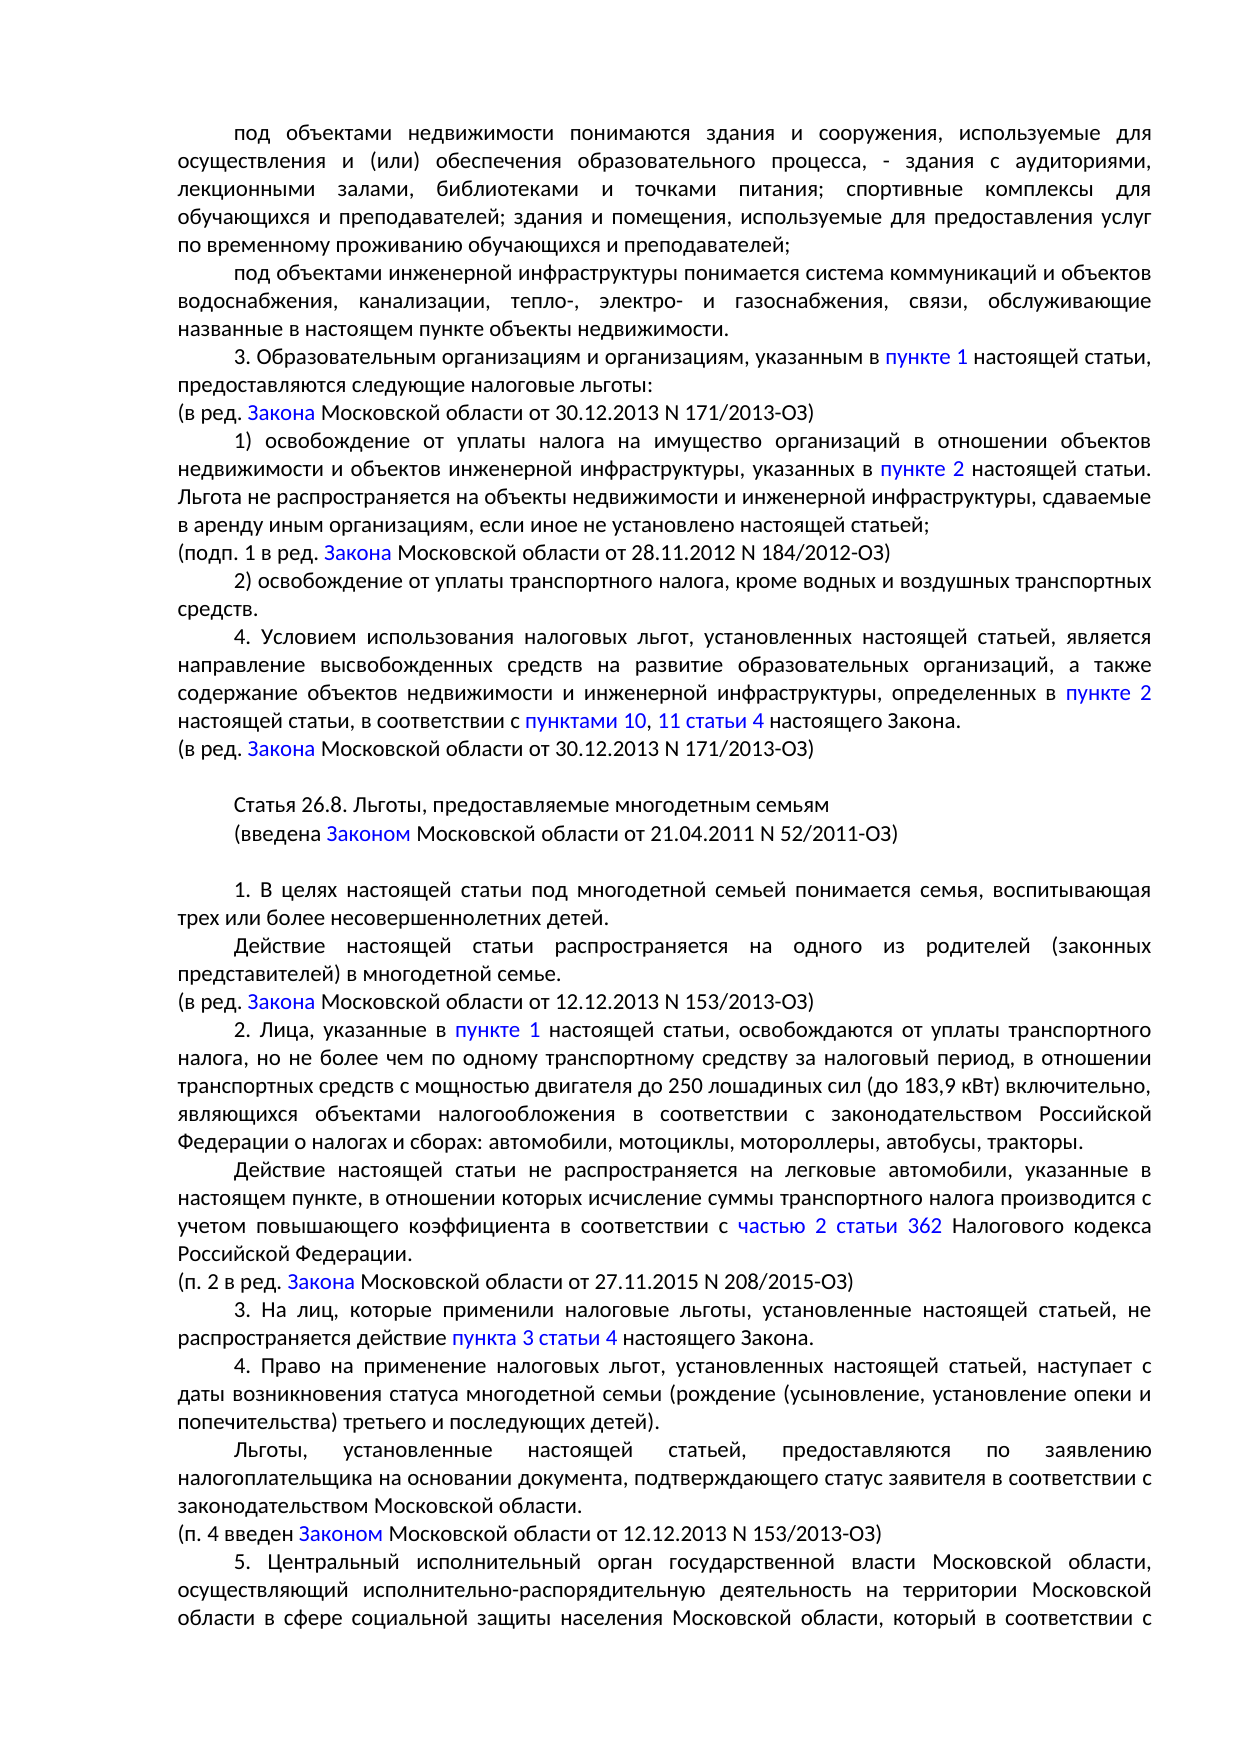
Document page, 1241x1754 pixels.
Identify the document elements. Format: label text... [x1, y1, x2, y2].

text под объектами недвижимости понимаются здания и сооружения, используемые для осуществления и (или) обеспечения образовательного процесса, - здания с аудиториями, лекционными залами, библиотеками и точками питания; спортивные комплексы для обучающихся и преподавателей; здания и помещения, используемые для предоставления услуг по временному проживанию обучающихся и преподавателей; [177, 118, 1152, 258]
text 3. Образовательным организациям и организациям, указанным в пункте 1 настоящей статьи, предоставляются следующие налоговые льготы: [177, 342, 1152, 398]
text Действие настоящей статьи не распространяется на легковые автомобили, указанные в настоящем пункте, в отношении которых исчисление суммы транспортного налога производится с учетом повышающего коэффициента в соответствии с частью 2 статьи 362 Налогового кодекса Российской Федерации. [177, 1155, 1152, 1267]
text 1. В целях настоящей статьи под многодетной семьей понимается семья, воспитывающая трех или более несовершеннолетних детей. [177, 875, 1152, 931]
text (п. 4 введен Законом Московской области от 12.12.2013 N 153/2013-ОЗ) [177, 1519, 1152, 1547]
text (введена Законом Московской области от 21.04.2011 N 52/2011-ОЗ) [177, 819, 1152, 847]
text Льготы, установленные настоящей статьей, предоставляются по заявлению налогоплательщика на основании документа, подтверждающего статус заявителя в соответствии с законодательством Московской области. [177, 1435, 1152, 1519]
text (в ред. Закона Московской области от 30.12.2013 N 171/2013-ОЗ) [177, 734, 1152, 763]
text (п. 2 в ред. Закона Московской области от 27.11.2015 N 208/2015-ОЗ) [177, 1267, 1152, 1295]
text 4. Условием использования налоговых льгот, установленных настоящей статьей, является направление высвобожденных средств на развитие образовательных организаций, а также содержание объектов недвижимости и инженерной инфраструктуры, определенных в пункте 2 настоящей статьи, в соответствии с пунктами 10, 11 статьи 4 настоящего Закона. [177, 622, 1152, 734]
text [177, 1547, 1152, 1631]
text Статья 26.8. Льготы, предоставляемые многодетным семьям [177, 791, 1152, 819]
text Действие настоящей статьи распространяется на одного из родителей (законных представителей) в многодетной семье. [177, 931, 1152, 987]
text 2) освобождение от уплаты транспортного налога, кроме водных и воздушных транспортных средств. [177, 566, 1152, 622]
text (в ред. Закона Московской области от 30.12.2013 N 171/2013-ОЗ) [177, 398, 1152, 426]
text (подп. 1 в ред. Закона Московской области от 28.11.2012 N 184/2012-ОЗ) [177, 538, 1152, 566]
text (в ред. Закона Московской области от 12.12.2013 N 153/2013-ОЗ) [177, 987, 1152, 1015]
text 2. Лица, указанные в пункте 1 настоящей статьи, освобождаются от уплаты транспортного налога, но не более чем по одному транспортному средству за налоговый период, в отношении транспортных средств с мощностью двигателя до 250 лошадиных сил (до 183,9 кВт) включительно, являющихся объектами налогообложения в соответствии с законодательством Российской Федерации о налогах и сборах: автомобили, мотоциклы, мотороллеры, автобусы, тракторы. [177, 1015, 1152, 1155]
text под объектами инженерной инфраструктуры понимается система коммуникаций и объектов водоснабжения, канализации, тепло-, электро- и газоснабжения, связи, обслуживающие названные в настоящем пункте объекты недвижимости. [177, 258, 1152, 342]
text 3. На лиц, которые применили налоговые льготы, установленные настоящей статьей, не распространяется действие пункта 3 статьи 4 настоящего Закона. [177, 1295, 1152, 1351]
text 1) освобождение от уплаты налога на имущество организаций в отношении объектов недвижимости и объектов инженерной инфраструктуры, указанных в пункте 2 настоящей статьи. Льгота не распространяется на объекты недвижимости и инженерной инфраструктуры, сдаваемые в аренду иным организациям, если иное не установлено настоящей статьей; [177, 426, 1152, 538]
text 4. Право на применение налоговых льгот, установленных настоящей статьей, наступает с даты возникновения статуса многодетной семьи (рождение (усыновление, установление опеки и попечительства) третьего и последующих детей). [177, 1351, 1152, 1435]
